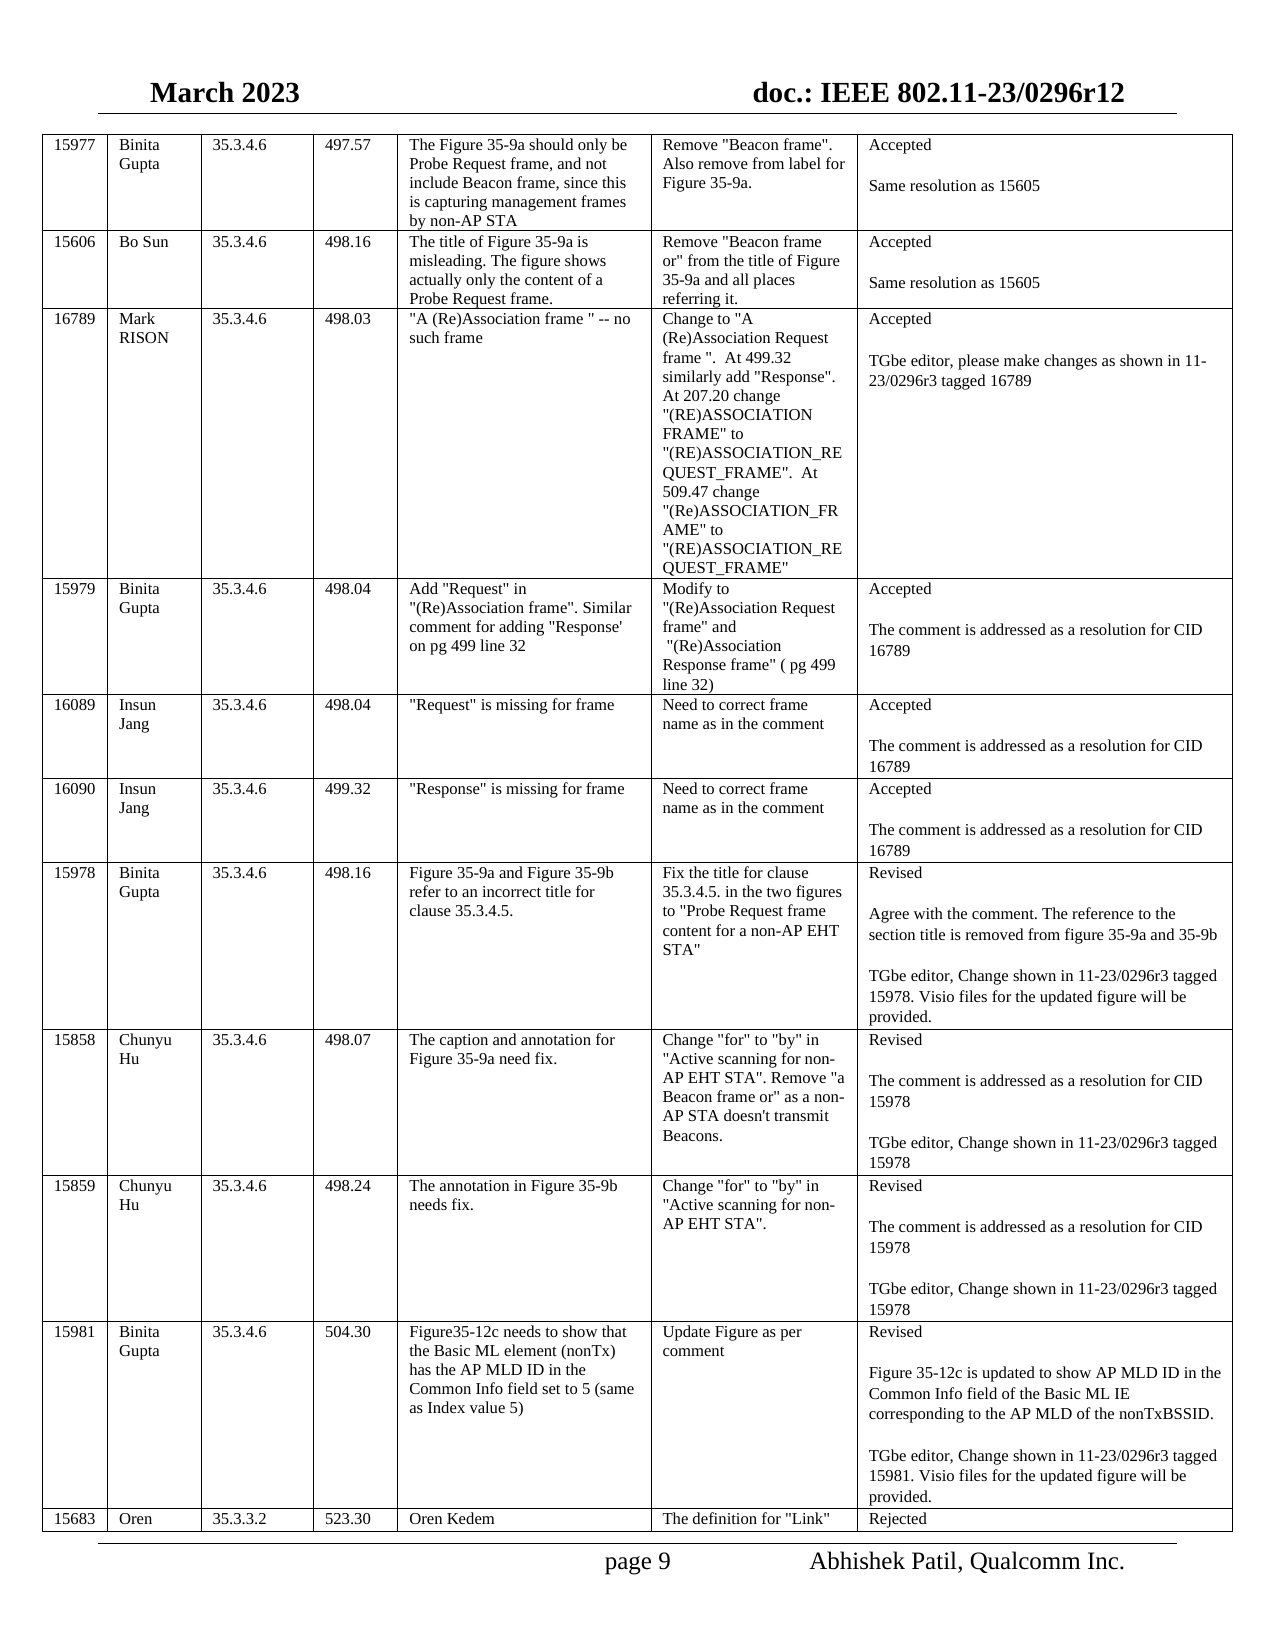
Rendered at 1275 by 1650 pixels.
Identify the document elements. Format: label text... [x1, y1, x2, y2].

table_cell The caption and annotation for Figure 35-9a need fix. [398, 1030, 651, 1174]
table_cell Change "for" to "by" in "Active scanning for non-AP EHT STA". [652, 1176, 857, 1321]
table_cell 15981 [43, 1322, 107, 1508]
table_cell The annotation in Figure 35-9b needs fix. [398, 1176, 651, 1321]
table_cell 16090 [43, 779, 107, 862]
table_cell 15979 [43, 579, 107, 693]
table_cell Remove "Beacon frame or" from the title of Figure 35-9a and all places referring it. [652, 231, 857, 308]
table_cell Need to correct frame name as in the comment [652, 779, 857, 862]
table_cell Remove "Beacon frame". Also remove from label for Figure 35-9a. [652, 135, 857, 230]
table_cell Chunyu Hu [108, 1030, 201, 1174]
table_cell 35.3.4.6 [202, 1030, 313, 1174]
table_cell 498.04 [314, 579, 397, 693]
table_cell Oren Kedem [108, 1509, 201, 1531]
table_cell Revised The comment is addressed as a resolution for CID 15978 TGbe editor, Change shown in 11-23/0296r3 tagged 15978 [858, 1176, 1232, 1321]
table_cell 35.3.4.6 [202, 863, 313, 1028]
table_cell 15606 [43, 231, 107, 308]
table_cell Binita Gupta [108, 579, 201, 693]
table_cell 15858 [43, 1030, 107, 1174]
table_cell 523.30 [314, 1509, 397, 1531]
table_cell 498.07 [314, 1030, 397, 1174]
table_cell Accepted The comment is addressed as a resolution for CID 16789 [858, 779, 1232, 862]
table_cell 498.16 [314, 863, 397, 1028]
table_cell Binita Gupta [108, 1322, 201, 1508]
table_cell 504.30 [314, 1322, 397, 1508]
table_cell Figure35-12c needs to show that the Basic ML element (nonTx) has the AP MLD ID in the Common Info field set to 5 (same as Index value 5) [398, 1322, 651, 1508]
table_cell 499.32 [314, 779, 397, 862]
table_cell Bo Sun [108, 231, 201, 308]
table_cell Accepted Same resolution as 15605 [858, 231, 1232, 308]
table_cell Fix the title for clause 35.3.4.5. in the two figures to "Probe Request frame content for a non-AP EHT STA" [652, 863, 857, 1028]
table_cell Oren Kedem [398, 1509, 651, 1531]
table_cell 35.3.4.6 [202, 695, 313, 778]
table_cell 15978 [43, 863, 107, 1028]
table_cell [652, 1509, 857, 1531]
table_cell Add "Request" in "(Re)Association frame". Similar comment for adding "Response' on pg 499 line 32 [398, 579, 651, 693]
table_cell 35.3.4.6 [202, 231, 313, 308]
table_cell 35.3.4.6 [202, 135, 313, 230]
table_cell 498.03 [314, 309, 397, 577]
table_cell 35.3.3.2 [202, 1509, 313, 1531]
table_cell 35.3.4.6 [202, 1176, 313, 1321]
table_cell 35.3.4.6 [202, 779, 313, 862]
table_cell Mark RISON [108, 309, 201, 577]
table_cell 16089 [43, 695, 107, 778]
table_cell "A (Re)Association frame " -- no such frame [398, 309, 651, 577]
table_cell 498.24 [314, 1176, 397, 1321]
table_cell 15683 [43, 1509, 107, 1531]
table_cell Binita Gupta [108, 863, 201, 1028]
table_cell 498.16 [314, 231, 397, 308]
table_cell Figure 35-9a and Figure 35-9b refer to an incorrect title for clause 35.3.4.5. [398, 863, 651, 1028]
table_cell Insun Jang [108, 779, 201, 862]
table_cell Insun Jang [108, 695, 201, 778]
table_cell Binita Gupta [108, 135, 201, 230]
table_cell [858, 1509, 1232, 1531]
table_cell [858, 135, 1232, 230]
table_cell Revised Figure 35-12c is updated to show AP MLD ID in the Common Info field of the Basic ML IE corresponding to the AP MLD of the nonTxBSSID. TGbe editor, Change shown in 11-23/0296r3 tagged 15981. Visio files for the updated figure will be provided. [858, 1322, 1232, 1508]
table_cell Change "for" to "by" in "Active scanning for non-AP EHT STA". Remove "a Beacon frame or" as a non-AP STA doesn't transmit Beacons. [652, 1030, 857, 1174]
table_cell 35.3.4.6 [202, 309, 313, 577]
table_cell 16789 [43, 309, 107, 577]
table_cell Revised Agree with the comment. The reference to the section title is removed from figure 35-9a and 35-9b TGbe editor, Change shown in 11-23/0296r3 tagged 15978. Visio files for the updated figure will be provided. [858, 863, 1232, 1028]
table_cell Accepted TGbe editor, please make changes as shown in 11-23/0296r3 tagged 16789 [858, 309, 1232, 577]
table_cell 15977 [43, 135, 107, 230]
table_cell 498.04 [314, 695, 397, 778]
table_cell 35.3.4.6 [202, 1322, 313, 1508]
table_cell Update Figure as per comment [652, 1322, 857, 1508]
table_cell "Response" is missing for frame [398, 779, 651, 862]
table_cell Revised The comment is addressed as a resolution for CID 15978 TGbe editor, Change shown in 11-23/0296r3 tagged 15978 [858, 1030, 1232, 1174]
table_cell Accepted The comment is addressed as a resolution for CID 16789 [858, 579, 1232, 693]
table_cell The title of Figure 35-9a is misleading. The figure shows actually only the content of a Probe Request frame. [398, 231, 651, 308]
table_cell Chunyu Hu [108, 1176, 201, 1321]
table_cell 497.57 [314, 135, 397, 230]
table_cell Change to "A (Re)Association Request frame ". At 499.32 similarly add "Response". At 207.20 change "(RE)ASSOCIATION FRAME" to "(RE)ASSOCIATION_REQUEST_FRAME". At 509.47 change "(Re)ASSOCIATION_FRAME" to "(RE)ASSOCIATION_REQUEST_FRAME" [652, 309, 857, 577]
table_cell Need to correct frame name as in the comment [652, 695, 857, 778]
table_cell The Figure 35-9a should only be Probe Request frame, and not include Beacon frame, since this is capturing management frames by non-AP STA [398, 135, 651, 230]
table_cell Accepted The comment is addressed as a resolution for CID 16789 [858, 695, 1232, 778]
table_cell 35.3.4.6 [202, 579, 313, 693]
table_cell "Request" is missing for frame [398, 695, 651, 778]
table_cell Modify to "(Re)Association Request frame" and "(Re)Association Response frame" ( pg 499 line 32) [652, 579, 857, 693]
table_cell 15859 [43, 1176, 107, 1321]
